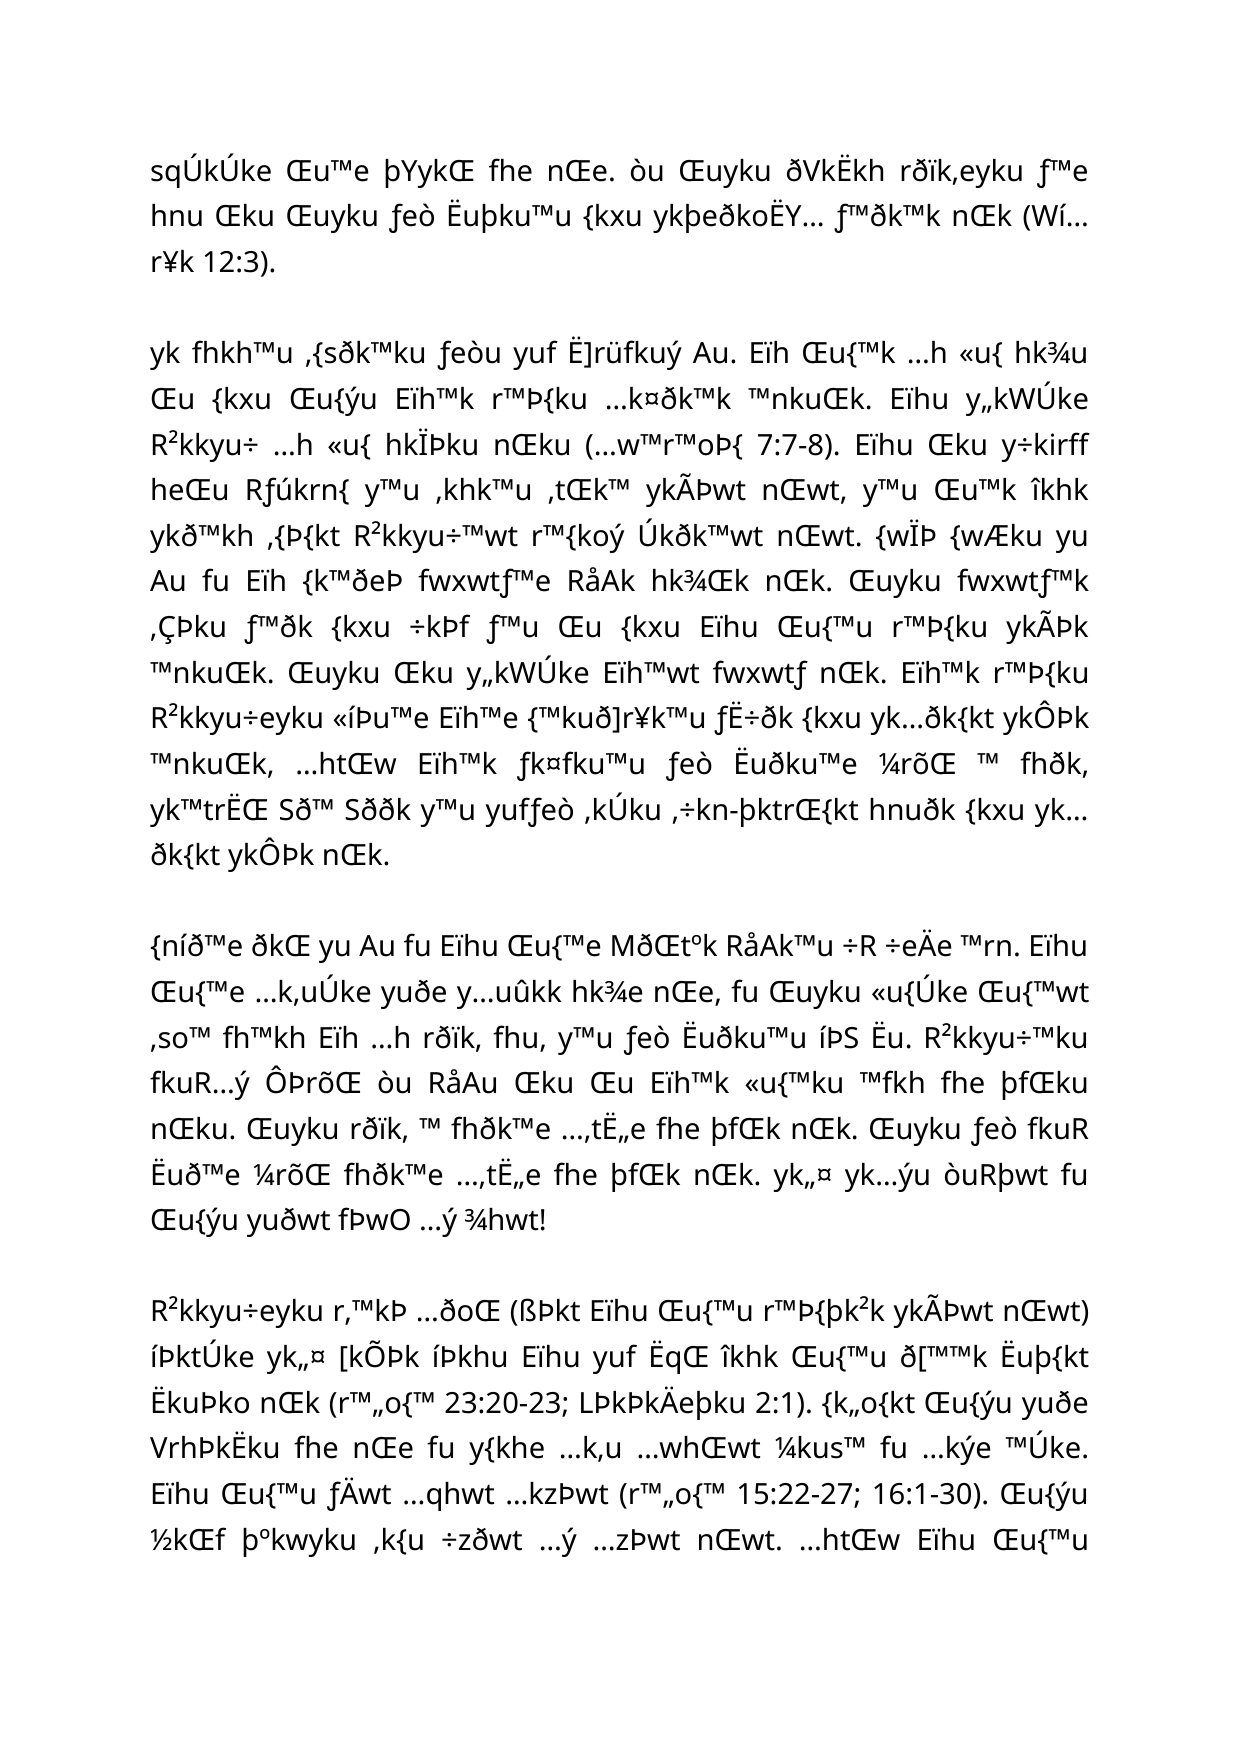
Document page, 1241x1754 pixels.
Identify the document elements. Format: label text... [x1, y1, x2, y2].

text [150, 1291, 1090, 1558]
text yk fhkh™u ‚{sðk™ku ƒeòu yuf Ë]rüfkuý Au. Eïh Œu{™k …h «u{ hk¾u Œu {kxu Œu{ýu Eïh™k r™Þ{ku …k¤ðk™k ™nkuŒk. Eïhu y„kWÚke R²kkyu÷ …h «u{ hkÏÞku nŒku (…w™r™oÞ{ 7:7-8). Eïhu Œku y÷kirff heŒu Rƒúkrn{ y™u ‚khk™u ‚tŒk™ ykÃÞwt nŒwt, y™u Œu™k îkhk ykð™kh ‚{Þ{kt R²kkyu÷™wt r™{koý Úkðk™wt nŒwt. {wÏÞ {wÆku yu Au fu Eïh {k™ðeÞ fwxwtƒ™e RåAk hk¾Œk nŒk. Œuyku fwxwtƒ™k ‚ÇÞku ƒ™ðk {kxu ÷kÞf ƒ™u Œu {kxu Eïhu Œu{™u r™Þ{ku ykÃÞk ™nkuŒk. Œuyku Œku y„kWÚke Eïh™wt fwxwtƒ nŒk. Eïh™k r™Þ{ku R²kkyu÷eyku «íÞu™e Eïh™e {™kuð]r¥k™u ƒË÷ðk {kxu yk…ðk{kt ykÔÞk ™nkuŒk, …htŒw Eïh™k ƒk¤fku™u ƒeò Ëuðku™e ¼rõŒ ™ fhðk, yk™trËŒ Sð™ Sððk y™u yufƒeò ‚kÚku ‚÷kn-þktrŒ{kt hnuðk {kxu yk…ðk{kt ykÔÞk nŒk. [150, 332, 1090, 874]
text {níð™e ðkŒ yu Au fu Eïhu Œu{™e MðŒtºk RåAk™u ÷R ÷eÄe ™rn. Eïhu Œu{™e …k‚uÚke yuðe y…uûkk hk¾e nŒe, fu Œuyku «u{Úke Œu{™wt ‚so™ fh™kh Eïh …h rðïk‚ fhu, y™u ƒeò Ëuðku™u íÞS Ëu. R²kkyu÷™ku fkuR…ý ÔÞrõŒ òu RåAu Œku Œu Eïh™k «u{™ku ™fkh fhe þfŒku nŒku. Œuyku rðïk‚ ™ fhðk™e …‚tË„e fhe þfŒk nŒk. Œuyku ƒeò fkuR Ëuð™e ¼rõŒ fhðk™e …‚tË„e fhe þfŒk nŒk. yk„¤ yk…ýu òuRþwt fu Œu{ýu yuðwt fÞwO …ý ¾hwt! [150, 926, 1090, 1239]
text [150, 150, 1090, 281]
